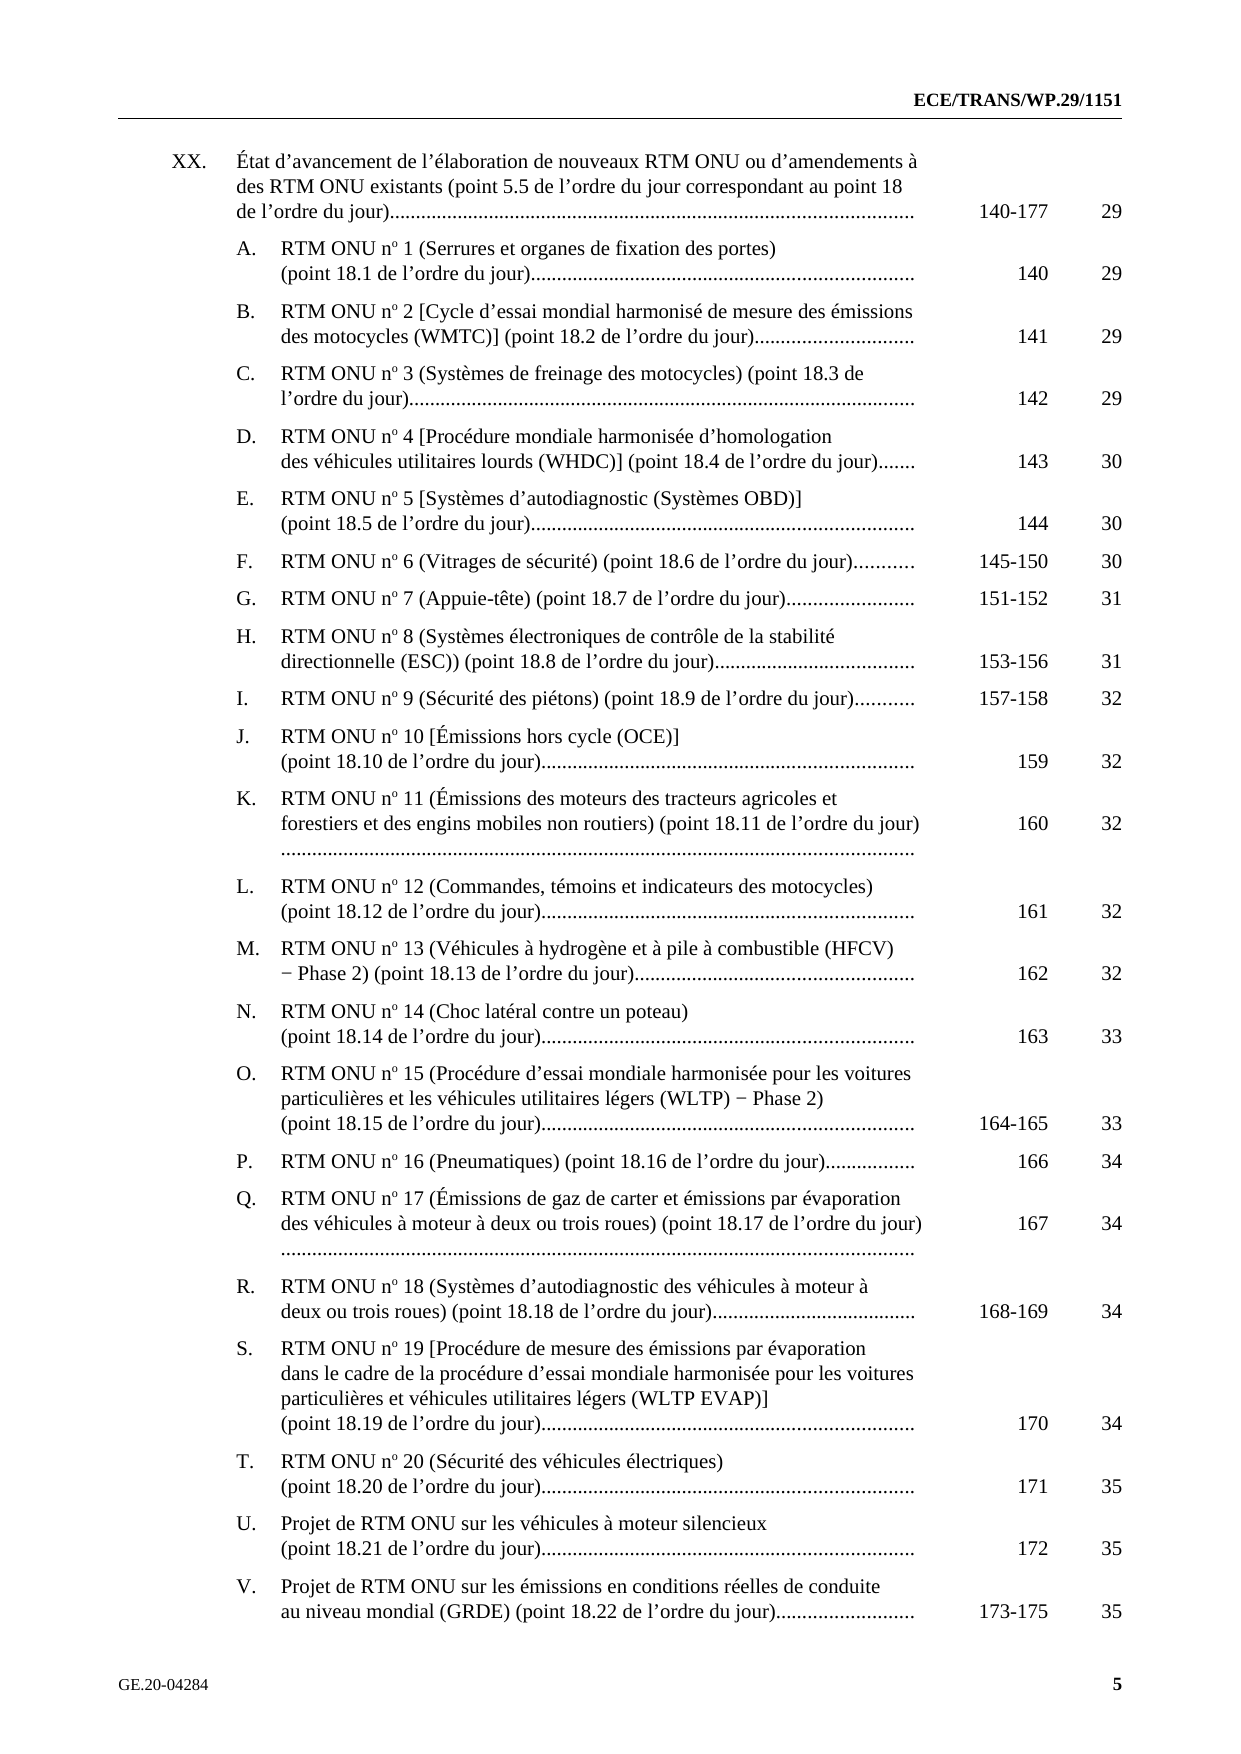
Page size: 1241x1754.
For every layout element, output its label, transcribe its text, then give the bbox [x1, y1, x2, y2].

text A. RTM ONU no 1 (Serrures et organes de fixation des portes) (point 18.1 de l’ordre du jour) 140 29 [236, 235, 1122, 285]
text P. RTM ONU no 16 (Pneumatiques) (point 18.16 de l’ordre du jour) 166 34 [236, 1148, 1122, 1173]
text I. RTM ONU no 9 (Sécurité des piétons) (point 18.9 de l’ordre du jour) 157-158 32 [236, 685, 1122, 710]
text C. RTM ONU no 3 (Systèmes de freinage des motocycles) (point 18.3 de l’ordre du jour) 142 29 [236, 360, 1122, 410]
text J. RTM ONU no 10 [Émissions hors cycle (OCE)] (point 18.10 de l’ordre du jour) 159 32 [236, 723, 1122, 773]
text V. Projet de RTM ONU sur les émissions en conditions réelles de conduite au niveau mondial (GRDE) (point 18.22 de l’ordre du jour) 173-175 35 [236, 1573, 1122, 1623]
text H. RTM ONU no 8 (Systèmes électroniques de contrôle de la stabilité directionnelle (ESC)) (point 18.8 de l’ordre du jour) 153-156 31 [236, 623, 1122, 673]
text M. RTM ONU no 13 (Véhicules à hydrogène et à pile à combustible (HFCV) − Phase 2) (point 18.13 de l’ordre du jour) 162 32 [236, 935, 1122, 985]
text U. Projet de RTM ONU sur les véhicules à moteur silencieux (point 18.21 de l’ordre du jour) 172 35 [236, 1510, 1122, 1560]
text T. RTM ONU no 20 (Sécurité des véhicules électriques) (point 18.20 de l’ordre du jour) 171 35 [236, 1448, 1122, 1498]
text F. RTM ONU no 6 (Vitrages de sécurité) (point 18.6 de l’ordre du jour) 145-150 30 [236, 548, 1122, 573]
text XX. État d’avancement de l’élaboration de nouveaux RTM ONU ou d’amendements à des RTM ONU existants (point 5.5 de l’ordre du jour correspondant au point 18 de l’ordre du jour) 140-177 29 [118, 148, 1122, 223]
text D. RTM ONU no 4 [Procédure mondiale harmonisée d’homologation des véhicules utilitaires lourds (WHDC)] (point 18.4 de l’ordre du jour) 143 30 [236, 423, 1122, 473]
text L. RTM ONU no 12 (Commandes, témoins et indicateurs des motocycles) (point 18.12 de l’ordre du jour) 161 32 [236, 873, 1122, 923]
text G. RTM ONU no 7 (Appuie-tête) (point 18.7 de l’ordre du jour) 151-152 31 [236, 585, 1122, 610]
text O. RTM ONU no 15 (Procédure d’essai mondiale harmonisée pour les voitures particulières et les véhicules utilitaires légers (WLTP) − Phase 2) (point 18.15 de l’ordre du jour) 164-165 33 [236, 1060, 1122, 1135]
text B. RTM ONU no 2 [Cycle d’essai mondial harmonisé de mesure des émissions des motocycles (WMTC)] (point 18.2 de l’ordre du jour) 141 29 [236, 298, 1122, 348]
text S. RTM ONU no 19 [Procédure de mesure des émissions par évaporation dans le cadre de la procédure d’essai mondiale harmonisée pour les voitures particulières et véhicules utilitaires légers (WLTP EVAP)] (point 18.19 de l’ordre du jour) 170 34 [236, 1335, 1122, 1435]
text K. RTM ONU no 11 (Émissions des moteurs des tracteurs agricoles et forestiers et des engins mobiles non routiers) (point 18.11 de l’ordre du jour) 160 32 [236, 785, 1122, 860]
text N. RTM ONU no 14 (Choc latéral contre un poteau) (point 18.14 de l’ordre du jour) 163 33 [236, 998, 1122, 1048]
text Q. RTM ONU no 17 (Émissions de gaz de carter et émissions par évaporation des véhicules à moteur à deux ou trois roues) (point 18.17 de l’ordre du jour) 167 34 [236, 1185, 1122, 1260]
text R. RTM ONU no 18 (Systèmes d’autodiagnostic des véhicules à moteur à deux ou trois roues) (point 18.18 de l’ordre du jour) 168-169 34 [236, 1273, 1122, 1323]
text E. RTM ONU no 5 [Systèmes d’autodiagnostic (Systèmes OBD)] (point 18.5 de l’ordre du jour) 144 30 [236, 485, 1122, 535]
